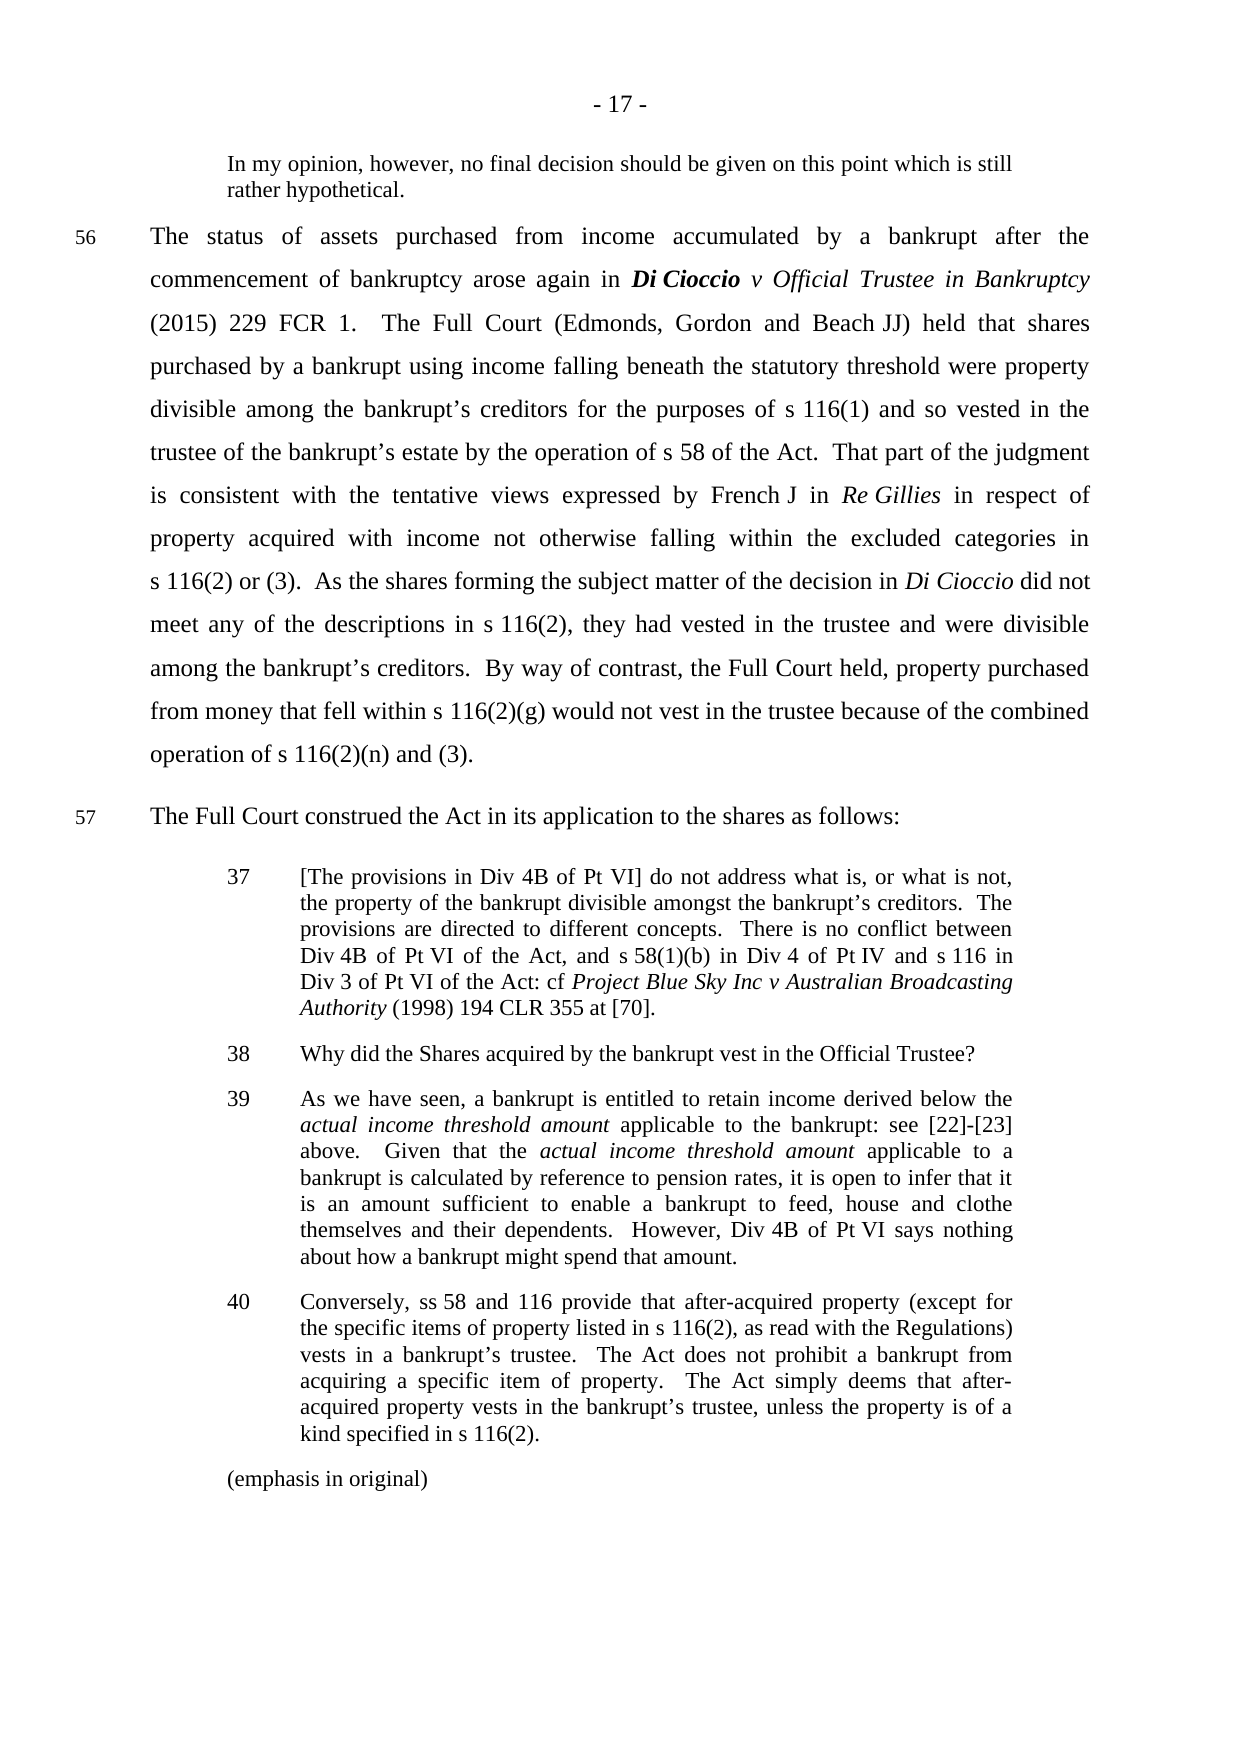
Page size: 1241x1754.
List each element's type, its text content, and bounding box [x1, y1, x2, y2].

text (emphasis in original) [227, 1465, 1013, 1491]
text 40 Conversely, ss 58 and 116 provide that after-acquired property (except for the specific items of property listed in s 116(2), as read with the Regulations) vests in a bankrupt’s trustee. The Act does not prohibit a bankrupt from acquiring a specific item of property. The Act simply deems that after-acquired property vests in the bankrupt’s trustee, unless the property is of a kind specified in s 116(2). [227, 1288, 1013, 1446]
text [227, 150, 1013, 203]
text 37 [The provisions in Div 4B of Pt VI] do not address what is, or what is not, the property of the bankrupt divisible amongst the bankrupt’s creditors. The provisions are directed to different concepts. There is no conflict between Div 4B of Pt VI of the Act, and s 58(1)(b) in Div 4 of Pt IV and s 116 in Div 3 of Pt VI of the Act: cf Project Blue Sky Inc v Australian Broadcasting Authority (1998) 194 CLR 355 at [70]. [227, 863, 1013, 1021]
text The status of assets purchased from income accumulated by a bankrupt after the commencement of bankruptcy arose again in Di Cioccio v Official Trustee in Bankruptcy (2015) 229 FCR 1. The Full Court (Edmonds, Gordon and Beach JJ) held that shares purchased by a bankrupt using income falling beneath the statutory threshold were property divisible among the bankrupt’s creditors for the purposes of s 116(1) and so vested in the trustee of the bankrupt’s estate by the operation of s 58 of the Act. That part of the judgment is consistent with the tentative views expressed by French J in Re Gillies in respect of property acquired with income not otherwise falling within the excluded categories in s 116(2) or (3). As the shares forming the subject matter of the decision in Di Cioccio did not meet any of the descriptions in s 116(2), they had vested in the trustee and were divisible among the bankrupt’s creditors. By way of contrast, the Full Court held, property purchased from money that fell within s 116(2)(g) would not vest in the trustee because of the combined operation of s 116(2)(n) and (3). [75, 221, 1090, 768]
text 38 Why did the Shares acquired by the bankrupt vest in the Official Trustee? [227, 1039, 1013, 1066]
text The Full Court construed the Act in its application to the shares as follows: [75, 801, 1090, 829]
text 39 As we have seen, a bankrupt is entitled to retain income derived below the actual income threshold amount applicable to the bankrupt: see [22]-[23] above. Given that the actual income threshold amount applicable to a bankrupt is calculated by reference to pension rates, it is open to infer that it is an amount sufficient to enable a bankrupt to feed, house and clothe themselves and their dependents. However, Div 4B of Pt VI says nothing about how a bankrupt might spend that amount. [227, 1085, 1013, 1269]
